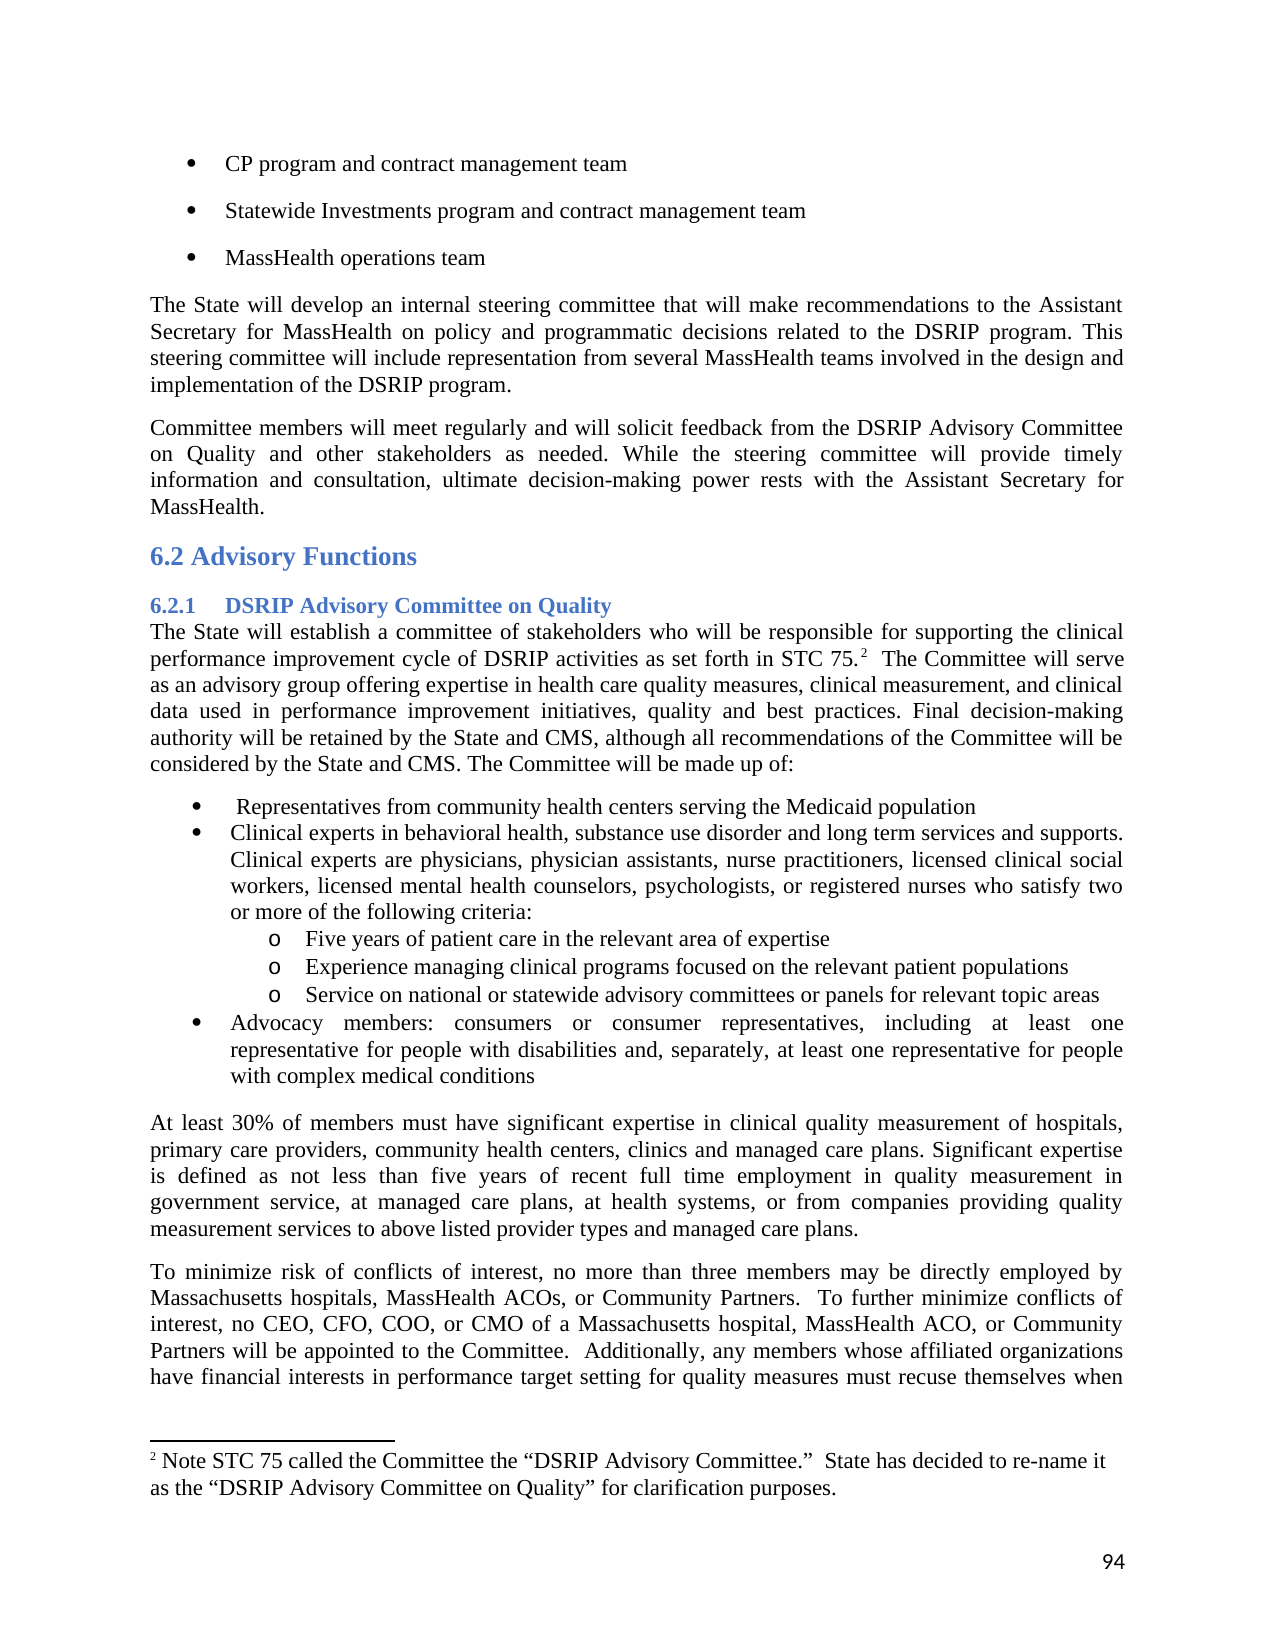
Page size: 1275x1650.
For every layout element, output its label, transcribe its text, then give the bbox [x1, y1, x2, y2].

list MassHealth operations team [187, 244, 1125, 271]
list Clinical experts in behavioral health, substance use disorder and long term services and supports. Clinical experts are physicians, physician assistants, nurse practitioners, licensed clinical social workers, licensed mental health counselors, psychologists, or registered nurses who satisfy two or more of the following criteria: [193, 819, 1125, 925]
text The State will develop an internal steering committee that will make recommendations to the Assistant Secretary for MassHealth on policy and programmatic decisions related to the DSRIP program. This steering committee will include representation from several MassHealth teams involved in the design and implementation of the DSRIP program. [150, 292, 1125, 397]
list Advocacy members: consumers or consumer representatives, including at least one representative for people with disabilities and, separately, at least one representative for people with complex medical conditions [193, 1009, 1125, 1088]
list Experience managing clinical programs focused on the relevant patient populations [268, 953, 1125, 981]
subtitle Advisory Functions [150, 540, 1125, 571]
subtitle DSRIP Advisory Committee on Quality [150, 592, 1125, 618]
list Five years of patient care in the relevant area of expertise [268, 925, 1125, 953]
text The State will establish a committee of stakeholders who will be responsible for supporting the clinical performance improvement cycle of DSRIP activities as set forth in STC 75. The Committee will serve as an advisory group offering expertise in health care quality measures, clinical measurement, and clinical data used in performance improvement initiatives, quality and best practices. Final decision-making authority will be retained by the State and CMS, although all recommendations of the Committee will be considered by the State and CMS. The Committee will be made up of: [150, 618, 1125, 776]
list Service on national or statewide advisory committees or panels for relevant topic areas [268, 981, 1125, 1009]
text At least 30% of members must have significant expertise in clinical quality measurement of hospitals, primary care providers, community health centers, clinics and managed care plans. Significant expertise is defined as not less than five years of recent full time employment in quality measurement in government service, at managed care plans, at health systems, or from companies providing quality measurement services to above listed provider types and managed care plans. [150, 1109, 1125, 1241]
list CP program and contract management team [187, 150, 1125, 176]
text Committee members will meet regularly and will solicit feedback from the DSRIP Advisory Committee on Quality and other stakeholders as needed. While the steering committee will provide timely information and consultation, ultimate decision-making power rests with the Assistant Secretary for MassHealth. [150, 414, 1125, 519]
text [150, 1258, 1125, 1389]
list Statewide Investments program and contract management team [187, 197, 1125, 223]
list Representatives from community health centers serving the Medicaid population [193, 793, 1125, 819]
